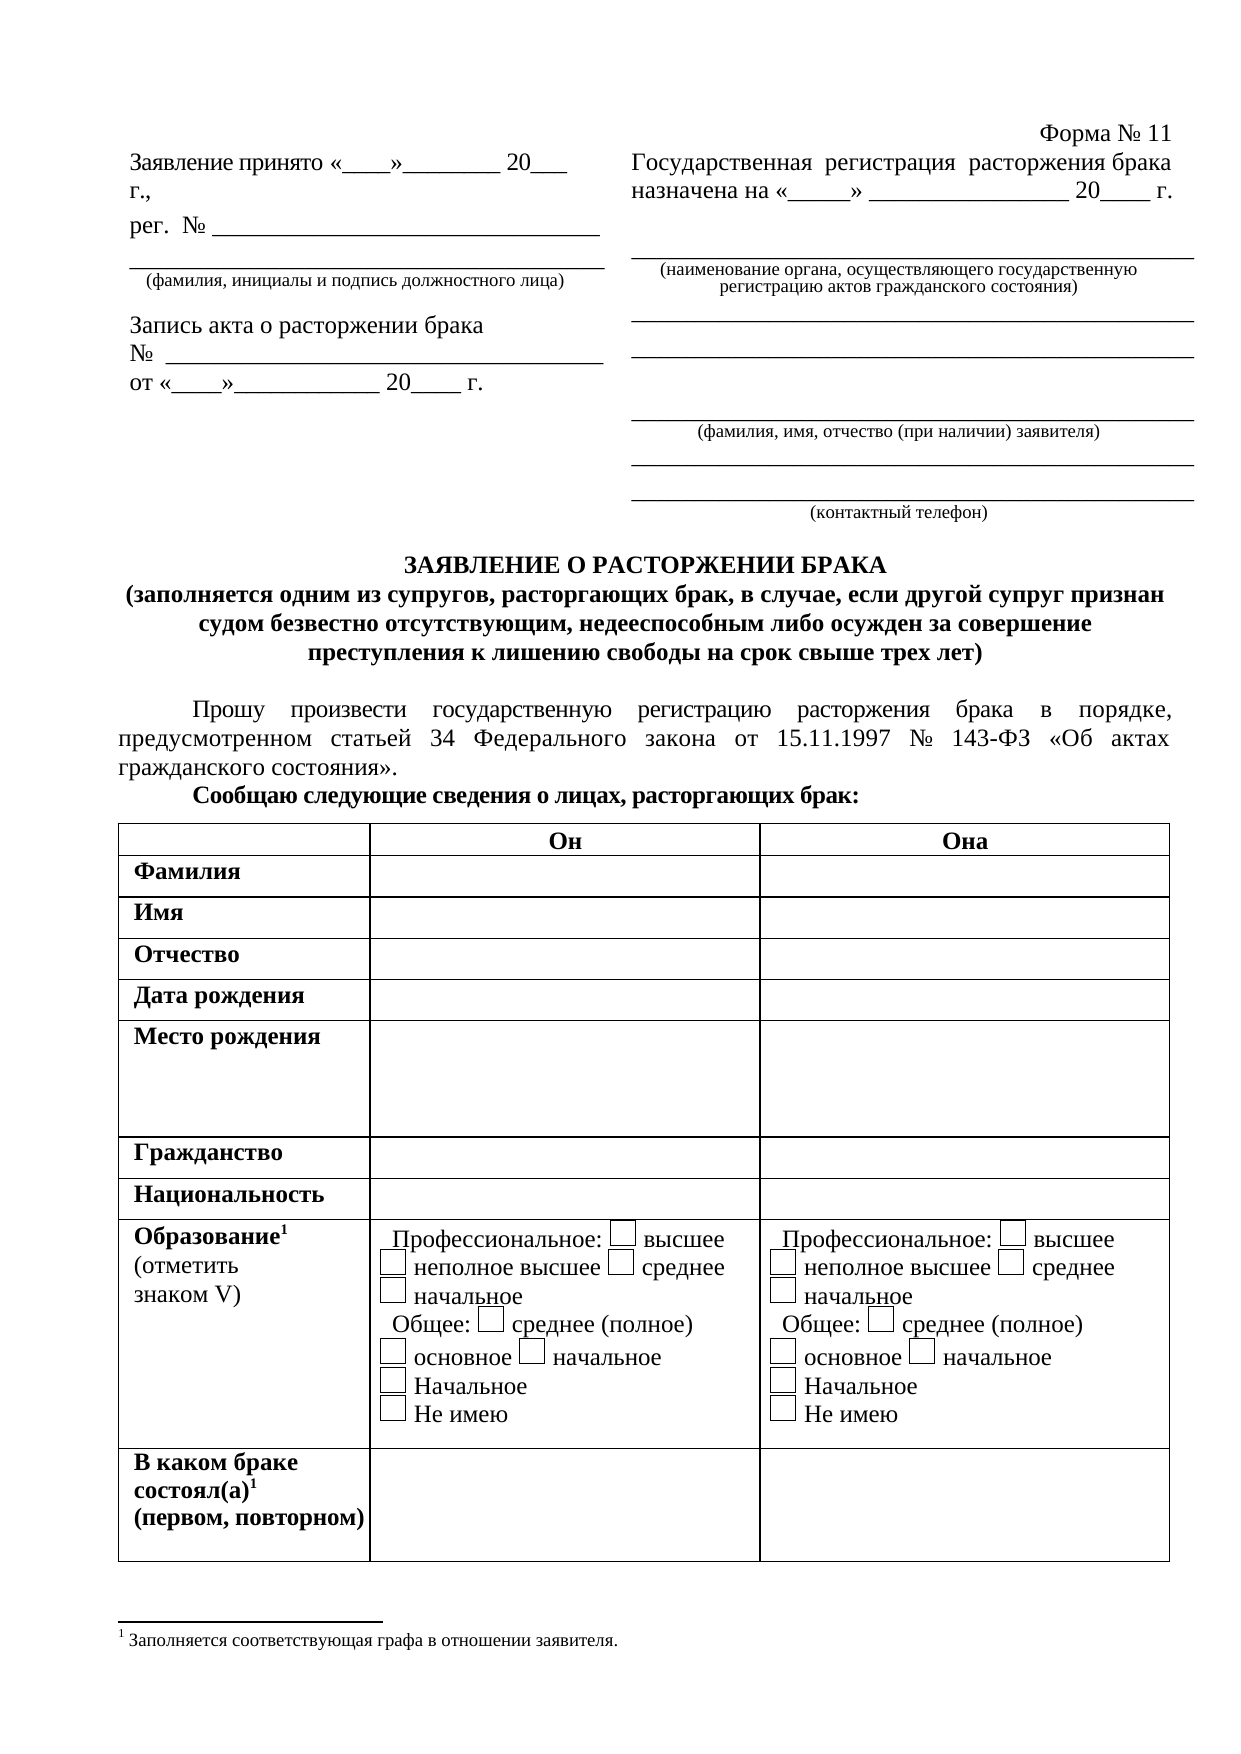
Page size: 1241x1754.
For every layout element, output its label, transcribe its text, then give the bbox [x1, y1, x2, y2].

table_cell Профессиональное: высшее неполное высшее среднее начальное Общее: среднее (полное) основное начальное Начальное Не имею [761, 1220, 1169, 1448]
table_cell Отчество [119, 939, 369, 979]
table_cell [761, 980, 1169, 1020]
table_cell Дата рождения [119, 980, 369, 1020]
table_cell [761, 1179, 1169, 1219]
table_cell Место рождения [119, 1021, 369, 1136]
table_header Государственная регистрация расторжения брака назначена на «_____» ________________ 20____ г. _____________________________________________ (наименование органа, осуществляющего государственную регистрацию актов гражданского состояния) _____________________________________________ _____________________________________________ _____________________________________________ (фамилия, имя, отчество (при наличии) заявителя) _____________________________________________ _____________________________________________ (контактный телефон) [592, 147, 1170, 522]
table_cell [761, 898, 1169, 938]
table_cell [761, 856, 1169, 896]
table_cell [371, 980, 759, 1020]
table_header Она [761, 824, 1169, 855]
table_cell Имя [119, 898, 369, 938]
table_cell Профессиональное: высшее неполное высшее среднее начальное Общее: среднее (полное) основное начальное Начальное Не имею [371, 1220, 759, 1448]
table_cell Гражданство [119, 1138, 369, 1178]
table_cell [371, 939, 759, 979]
text Форма № 11 [118, 118, 1172, 147]
table_cell [371, 1449, 759, 1561]
table_cell [761, 1138, 1169, 1178]
table_header [119, 824, 160, 855]
text Прошу произвести государственную регистрацию расторжения брака в порядке, предусмотренном статьей 34 Федерального закона от 15.11.1997 № 143-ФЗ «Об актах гражданского состояния». [118, 694, 1172, 780]
table_cell В каком браке состоял(а)1 (первом, повторном) [119, 1449, 369, 1561]
table_cell [371, 1138, 759, 1178]
table_cell [371, 856, 759, 896]
table_cell [761, 939, 1169, 979]
table_cell [761, 1021, 1169, 1136]
table_header Он [371, 824, 759, 855]
table_header Заявление принято «____»________ 20___ г., рег. № _______________________________ ______________________________________ (фамилия, инициалы и подпись должностного лица) Запись акта о расторжении брака № ___________________________________ от «____»____________ 20____ г. [118, 147, 592, 522]
table_cell Фамилия [119, 856, 369, 896]
table_cell [371, 1179, 759, 1219]
table_cell [761, 1449, 1169, 1561]
table_cell [371, 898, 759, 938]
text ЗАЯВЛЕНИЕ О РАСТОРЖЕНИИ БРАКА [118, 550, 1172, 579]
table_cell Национальность [119, 1179, 369, 1219]
text (заполняется одним из супругов, расторгающих брак, в случае, если другой супруг признан судом безвестно отсутствующим, недееспособным либо осужден за совершение преступления к лишению свободы на срок свыше трех лет) [118, 579, 1172, 665]
table_cell Образование (отметить знаком V) [119, 1220, 369, 1448]
text Сообщаю следующие сведения о лицах, расторгающих брак: [118, 780, 1172, 809]
table_cell [371, 1021, 759, 1136]
table_header [160, 824, 369, 855]
